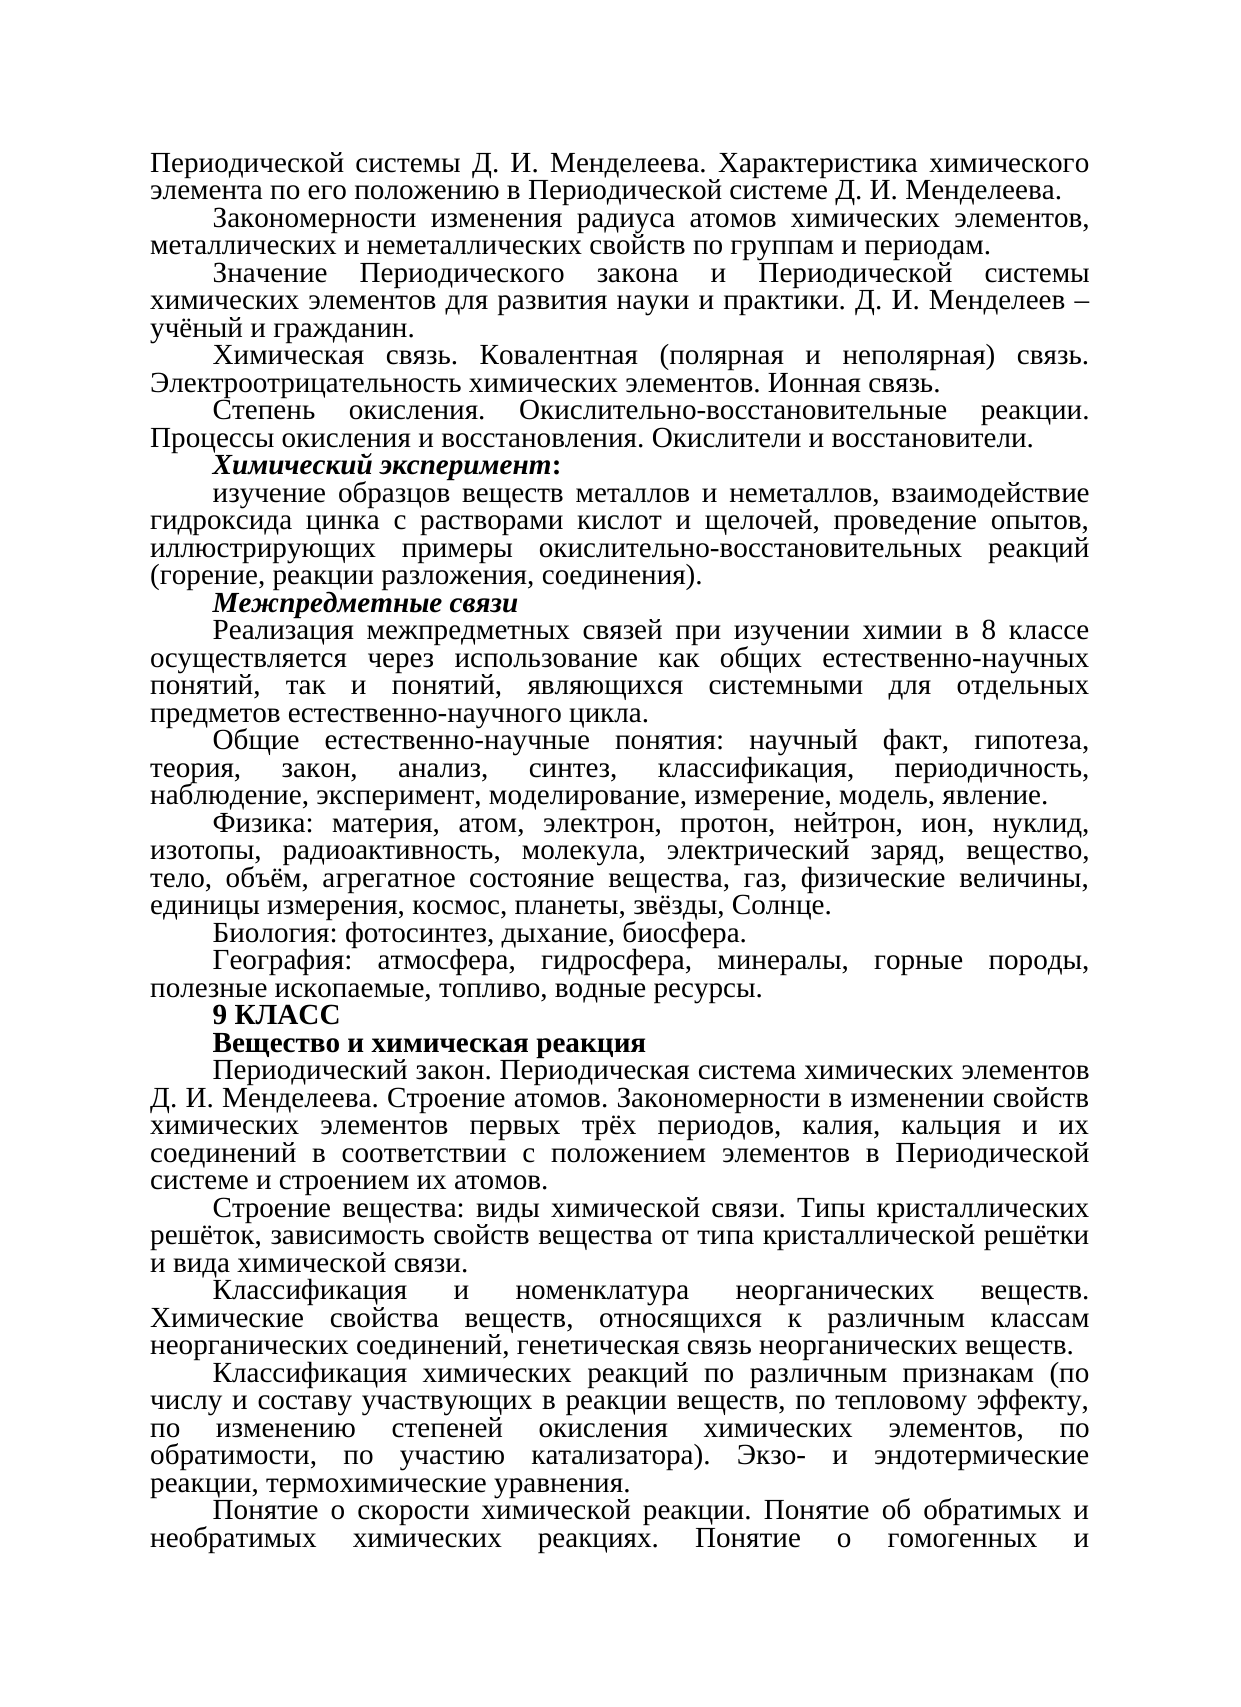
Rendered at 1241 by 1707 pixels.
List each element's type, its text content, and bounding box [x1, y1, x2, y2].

text Классификация химических реакций по различным признакам (по числу и составу участвующих в реакции веществ, по тепловому эффекту, по изменению степеней окисления химических элементов, по обратимости, по участию катализатора). Экзо- и эндотермические реакции, термохимические уравнения. [150, 1360, 1090, 1497]
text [150, 1497, 1090, 1552]
text Межпредметные связи [150, 590, 1090, 617]
text Значение Периодического закона и Периодической системы химических элементов для развития науки и практики. Д. И. Менделеев – учёный и гражданин. [150, 260, 1090, 342]
text Вещество и химическая реакция [150, 1030, 1090, 1057]
text изучение образцов веществ металлов и неметаллов, взаимодействие гидроксида цинка с растворами кислот и щелочей, проведение опытов, иллюстрирующих примеры окислительно-восстановительных реакций (горение, реакции разложения, соединения). [150, 480, 1090, 590]
text Физика: материя, атом, электрон, протон, нейтрон, ион, нуклид, изотопы, радиоактивность, молекула, электрический заряд, вещество, тело, объём, агрегатное состояние вещества, газ, физические величины, единицы измерения, космос, планеты, звёзды, Солнце. [150, 810, 1090, 920]
text Реализация межпредметных связей при изучении химии в 8 классе осуществляется через использование как общих естественно-научных понятий, так и понятий, являющихся системными для отдельных предметов естественно-научного цикла. [150, 617, 1090, 727]
text Строение вещества: виды химической связи. Типы кристаллических решёток, зависимость свойств вещества от типа кристаллической решётки и вида химической связи. [150, 1195, 1090, 1277]
text География: атмосфера, гидросфера, минералы, горные породы, полезные ископаемые, топливо, водные ресурсы. [150, 947, 1090, 1002]
text Степень окисления. Окислительно-восстановительные реакции. Процессы окисления и восстановления. Окислители и восстановители. [150, 397, 1090, 452]
text Химический эксперимент: [150, 452, 1090, 480]
text Закономерности изменения радиуса атомов химических элементов, металлических и неметаллических свойств по группам и периодам. [150, 205, 1090, 260]
text Периодический закон. Периодическая система химических элементов Д. И. Менделеева. Строение атомов. Закономерности в изменении свойств химических элементов первых трёх периодов, калия, кальция и их соединений в соответствии с положением элементов в Периодической системе и строением их атомов. [150, 1057, 1090, 1195]
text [150, 150, 1090, 205]
text Классификация и номенклатура неорганических веществ. Химические свойства веществ, относящихся к различным классам неорганических соединений, генетическая связь неорганических веществ. [150, 1277, 1090, 1360]
text Биология: фотосинтез, дыхание, биосфера. [150, 920, 1090, 947]
text Общие естественно-научные понятия: научный факт, гипотеза, теория, закон, анализ, синтез, классификация, периодичность, наблюдение, эксперимент, моделирование, измерение, модель, явление. [150, 727, 1090, 810]
text 9 КЛАСС [150, 1002, 1090, 1030]
text Химическая связь. Ковалентная (полярная и неполярная) связь. Электроотрицательность химических элементов. Ионная связь. [150, 342, 1090, 397]
